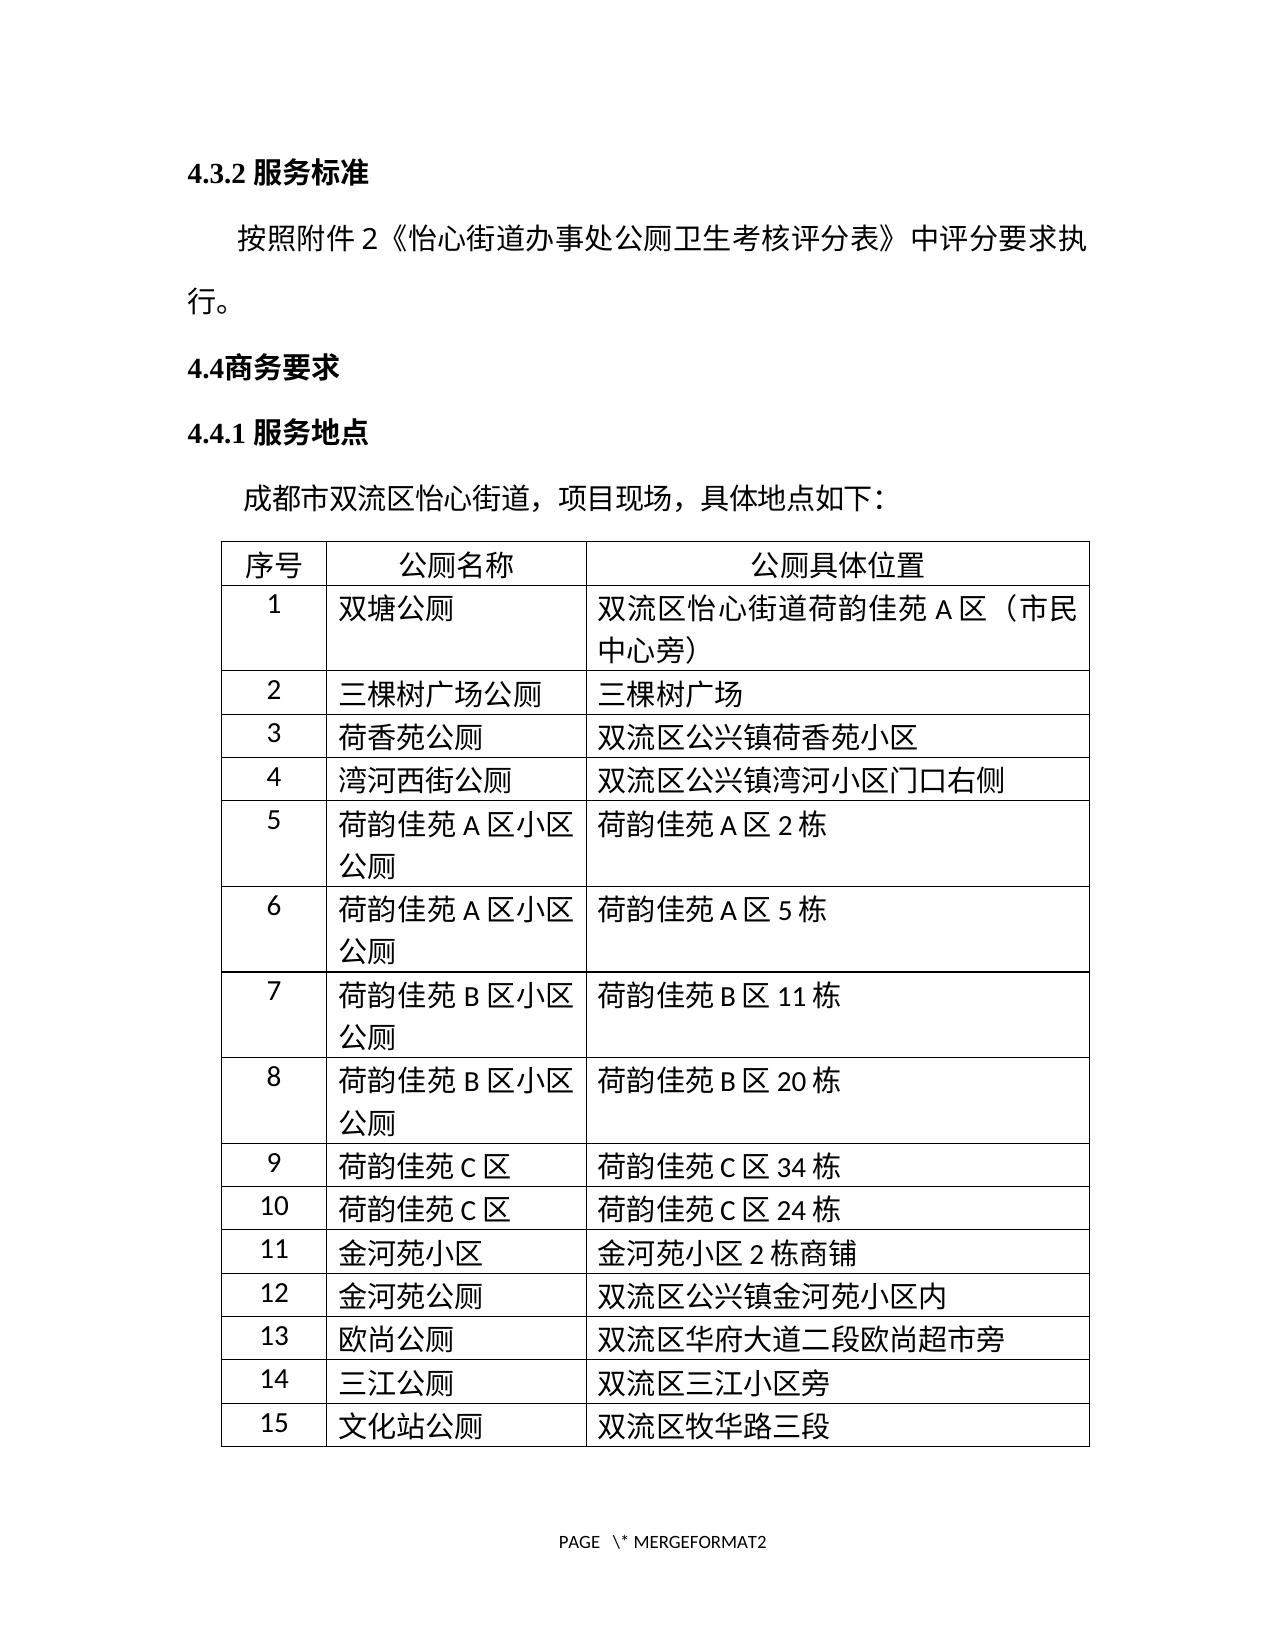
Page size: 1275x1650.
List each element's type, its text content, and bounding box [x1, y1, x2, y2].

table_cell 荷韵佳苑B区20栋 [587, 1058, 1089, 1143]
table_cell 荷韵佳苑A区小区公厕 [327, 887, 586, 971]
table_cell 双塘公厕 [327, 586, 586, 670]
table_cell 荷韵佳苑B区11栋 [587, 973, 1089, 1057]
table_cell 10 [222, 1187, 326, 1229]
text 成都市双流区怡心街道，项目现场，具体地点如下： [187, 476, 1087, 518]
table_cell 双流区公兴镇金河苑小区内 [587, 1274, 1089, 1316]
table_cell 荷韵佳苑C区 [327, 1144, 586, 1186]
table_cell 金河苑小区 [327, 1230, 586, 1273]
table_cell 金河苑公厕 [327, 1274, 586, 1316]
table_cell 双流区公兴镇湾河小区门口右侧 [587, 758, 1089, 800]
table_cell 7 [222, 973, 326, 1057]
table_cell 双流区怡心街道荷韵佳苑A区（市民中心旁） [587, 586, 1089, 670]
table_cell 双流区牧华路三段 [587, 1404, 1089, 1446]
table_cell 荷韵佳苑B区小区公厕 [327, 973, 586, 1057]
subtitle 服务地点 [187, 410, 1087, 452]
table_cell 双流区三江小区旁 [587, 1360, 1089, 1403]
table_cell 荷韵佳苑C区 [327, 1187, 586, 1229]
table_cell 15 [222, 1404, 326, 1446]
table_cell 4 [222, 758, 326, 800]
table_cell 5 [222, 801, 326, 886]
table_cell 三棵树广场 [587, 671, 1089, 713]
table_cell 双流区公兴镇荷香苑小区 [587, 715, 1089, 757]
table_cell 3 [222, 715, 326, 757]
table_cell 6 [222, 887, 326, 971]
table_cell 荷韵佳苑A区5栋 [587, 887, 1089, 971]
table_cell 11 [222, 1230, 326, 1273]
table_cell 荷香苑公厕 [327, 715, 586, 757]
table_cell 欧尚公厕 [327, 1317, 586, 1359]
table_cell 文化站公厕 [327, 1404, 586, 1446]
table_header 序号 [222, 542, 326, 584]
table_cell 双流区华府大道二段欧尚超市旁 [587, 1317, 1089, 1359]
table_cell 荷韵佳苑C区34栋 [587, 1144, 1089, 1186]
table_cell 8 [222, 1058, 326, 1143]
table_cell 14 [222, 1360, 326, 1403]
table_cell 荷韵佳苑A区2栋 [587, 801, 1089, 886]
table_cell 荷韵佳苑B区小区公厕 [327, 1058, 586, 1143]
table_cell 荷韵佳苑A区小区公厕 [327, 801, 586, 886]
table_header 公厕具体位置 [587, 542, 1089, 584]
table_cell 1 [222, 586, 326, 670]
table_cell 9 [222, 1144, 326, 1186]
subtitle 服务标准 [187, 150, 1087, 192]
table_cell 2 [222, 671, 326, 713]
table_cell 荷韵佳苑C区24栋 [587, 1187, 1089, 1229]
text 按照附件2《怡心街道办事处公厕卫生考核评分表》中评分要求执行。 [187, 216, 1087, 321]
table_header 公厕名称 [327, 542, 586, 584]
table_cell 13 [222, 1317, 326, 1359]
table_cell 三江公厕 [327, 1360, 586, 1403]
table_cell 湾河西街公厕 [327, 758, 586, 800]
table_cell 金河苑小区2栋商铺 [587, 1230, 1089, 1273]
subtitle 商务要求 [187, 344, 1087, 387]
table_cell 12 [222, 1274, 326, 1316]
table_cell 三棵树广场公厕 [327, 671, 586, 713]
